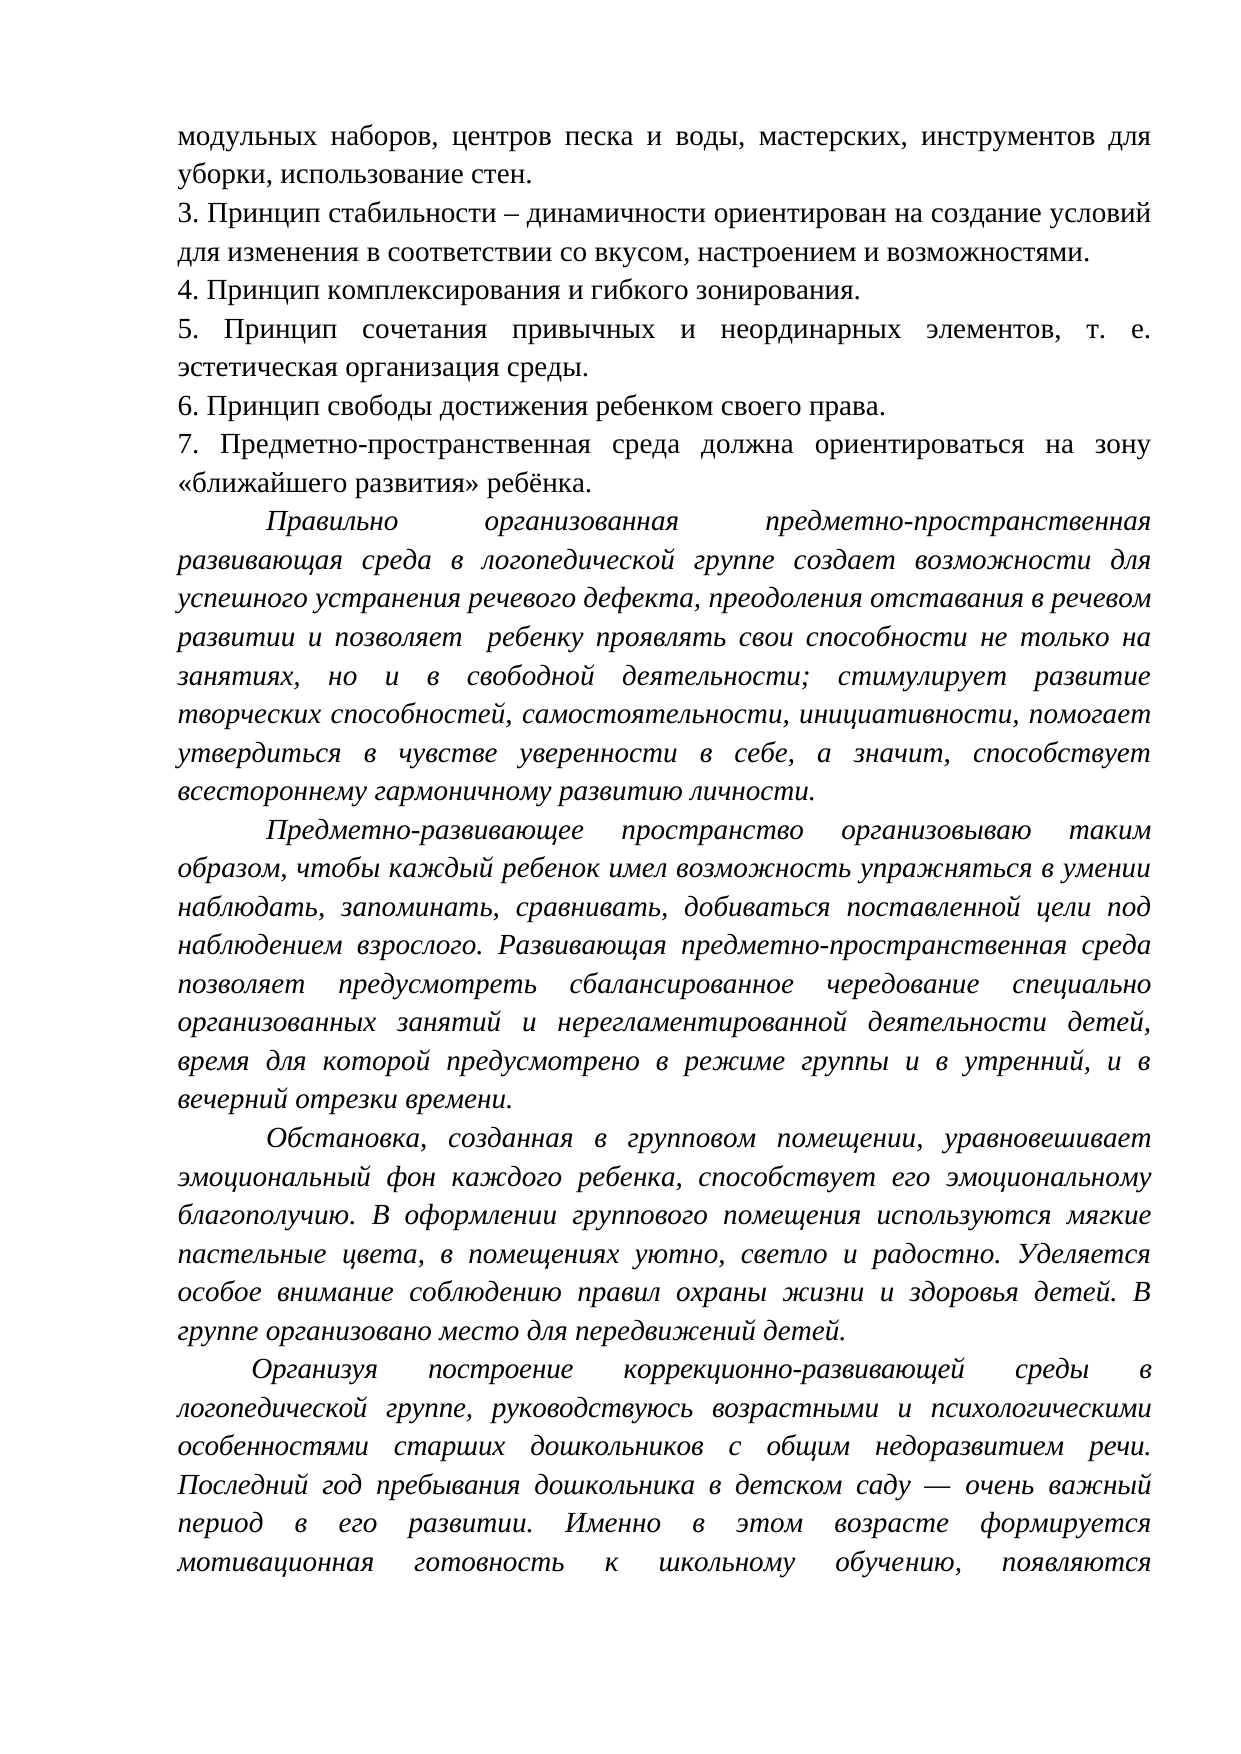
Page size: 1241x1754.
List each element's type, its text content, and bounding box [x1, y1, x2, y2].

text 3. Принцип стабильности – динамичности ориентирован на создание условий для изменения в соответствии со вкусом, настроением и возможностями. [177, 195, 1152, 267]
text 5. Принцип сочетания привычных и неординарных элементов, т. е. эстетическая организация среды. [177, 311, 1152, 383]
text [177, 1351, 1152, 1578]
text 4. Принцип комплексирования и гибкого зонирования. [177, 272, 1152, 306]
text 6. Принцип свободы достижения ребенком своего права. [177, 388, 1152, 421]
text Правильно организованная предметно-пространственная развивающая среда в логопедической группе создает возможности для успешного устранения речевого дефекта, преодоления отставания в речевом развитии и позволяет ребенку проявлять свои способности не только на занятиях, но и в свободной деятельности; стимулирует развитие творческих способностей, самостоятельности, инициативности, помогает утвердиться в чувстве уверенности в себе, а значит, способствует всестороннему гармоничному развитию личности. [177, 503, 1152, 807]
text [177, 118, 1152, 190]
text 7. Предметно-пространственная среда должна ориентироваться на зону «ближайшего развития» ребёнка. [177, 426, 1152, 498]
text Предметно-развивающее пространство организовываю таким образом, чтобы каждый ребенок имел возможность упражняться в умении наблюдать, запоминать, сравнивать, добиваться поставленной цели под наблюдением взрослого. Развивающая предметно-пространственная среда позволяет предусмотреть сбалансированное чередование специально организованных занятий и нерегламентированной деятельности детей, время для которой предусмотрено в режиме группы и в утренний, и в вечерний отрезки времени. [177, 812, 1152, 1115]
text Обстановка, созданная в групповом помещении, уравновешивает эмоциональный фон каждого ребенка, способствует его эмоциональному благополучию. В оформлении группового помещения используются мягкие пастельные цвета, в помещениях уютно, светло и радостно. Уделяется особое внимание соблюдению правил охраны жизни и здоровья детей. В группе организовано место для передвижений детей. [177, 1120, 1152, 1346]
